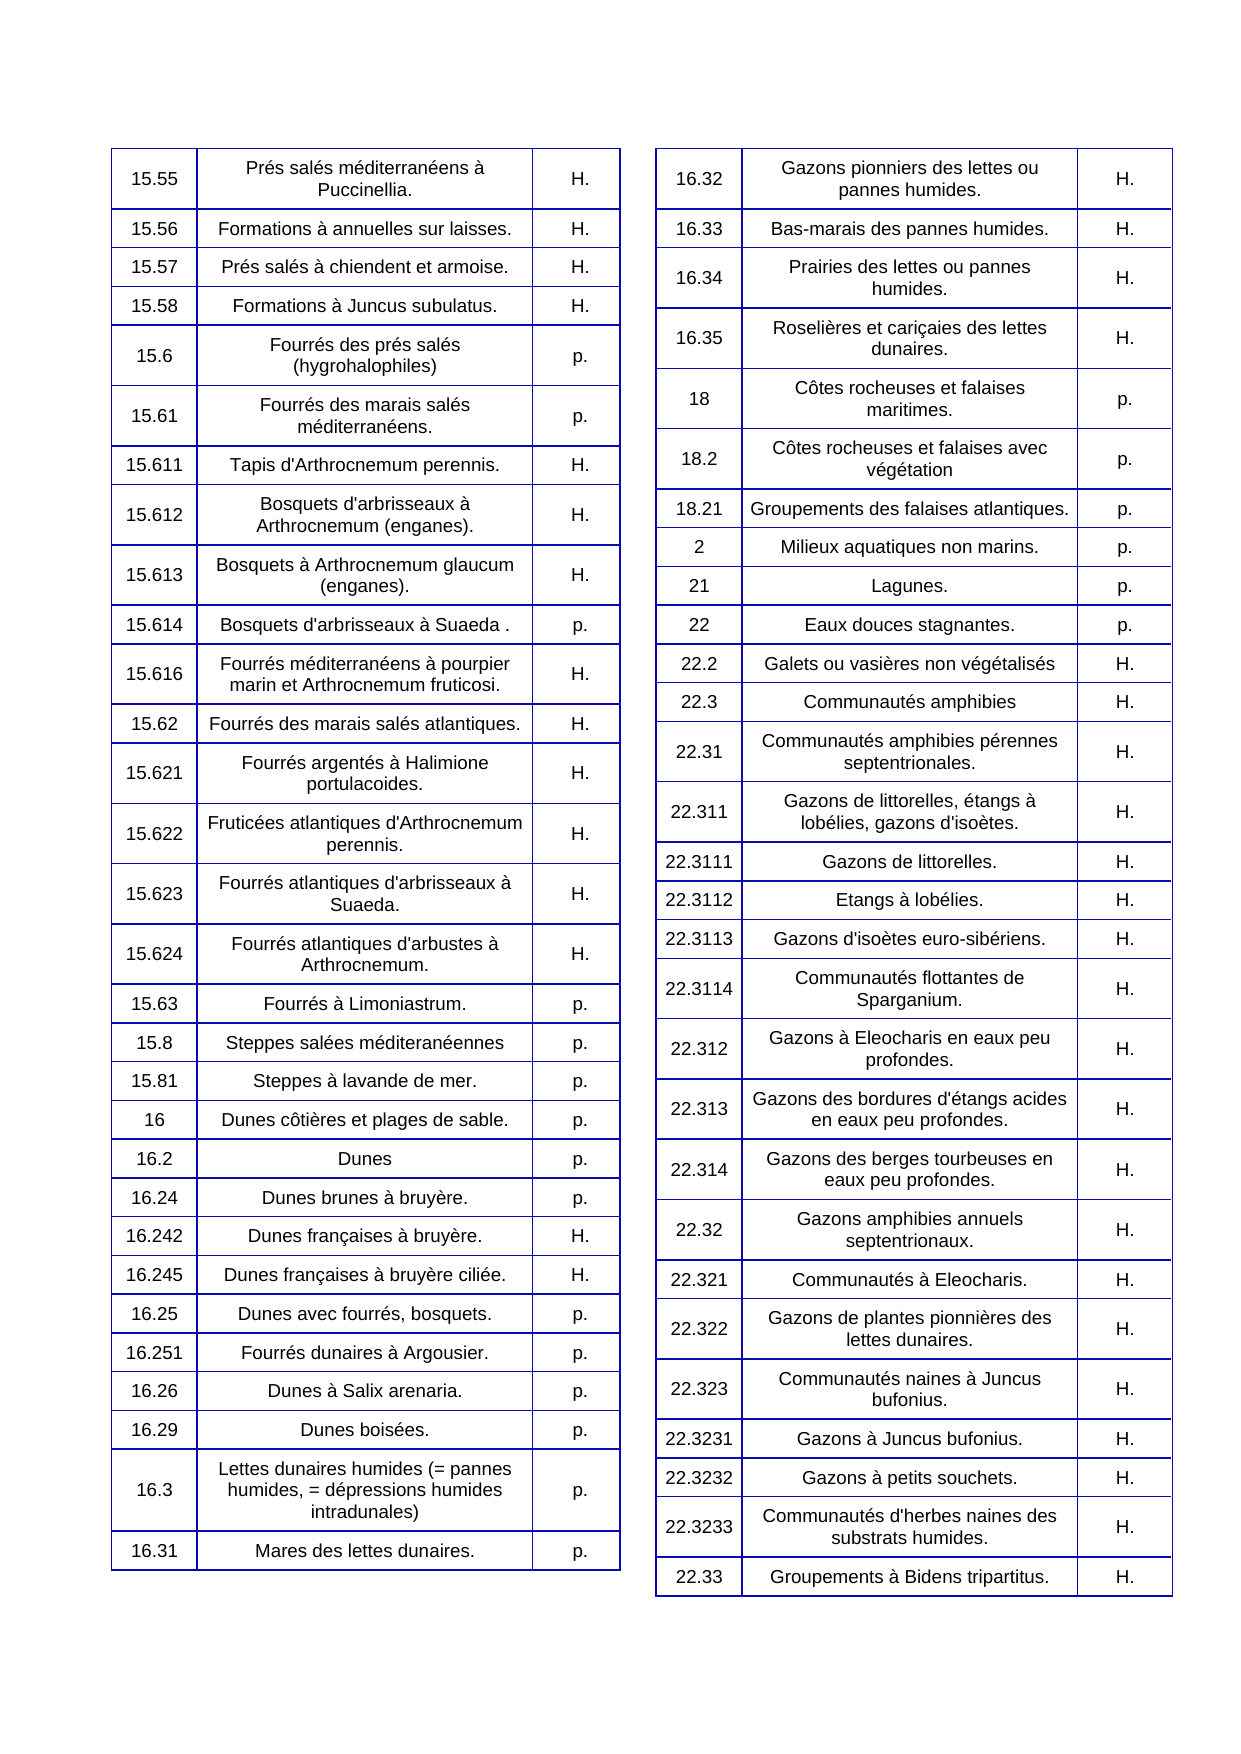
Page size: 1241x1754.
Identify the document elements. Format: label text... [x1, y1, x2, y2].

table_cell H. [1078, 149, 1172, 208]
table_cell Gazons à Juncus bufonius. [743, 1420, 1077, 1457]
table_cell 21 [657, 567, 741, 604]
table_cell Steppes à lavande de mer. [198, 1062, 532, 1099]
table_cell p. [1078, 368, 1172, 428]
table_cell Fourrés des prés salés (hygrohalophiles) [198, 326, 532, 384]
table_cell 15.613 [112, 546, 196, 604]
table_cell p. [1078, 428, 1172, 488]
table_cell Communautés amphibies pérennes septentrionales. [743, 722, 1077, 781]
table_cell H. [1078, 1018, 1172, 1078]
table_cell Communautés amphibies [743, 683, 1077, 721]
table_cell p. [533, 1334, 619, 1371]
table_cell Gazons de littorelles. [743, 843, 1077, 880]
table_cell H. [1078, 1496, 1172, 1556]
table_cell Prés salés à chiendent et armoise. [198, 248, 532, 286]
table_cell p. [533, 1295, 619, 1332]
table_cell 22.3232 [657, 1459, 741, 1496]
table_cell H. [1078, 1078, 1172, 1138]
table_cell Groupements des falaises atlantiques. [743, 490, 1077, 527]
table_cell Milieux aquatiques non marins. [743, 528, 1077, 566]
table_cell Galets ou vasières non végétalisés [743, 645, 1077, 682]
table_cell Dunes côtières et plages de sable. [198, 1101, 532, 1138]
table_cell Tapis d'Arthrocnemum perennis. [198, 447, 532, 484]
table_cell H. [1078, 1298, 1172, 1358]
table_cell Dunes à Salix arenaria. [198, 1372, 532, 1409]
table_cell H. [1078, 208, 1172, 247]
table_cell Mares des lettes dunaires. [198, 1532, 532, 1569]
table_cell Gazons d'isoètes euro-sibériens. [743, 920, 1077, 957]
table_cell Gazons de plantes pionnières des lettes dunaires. [743, 1299, 1077, 1358]
table_cell 16.31 [112, 1532, 196, 1569]
table_cell 16.33 [657, 210, 741, 247]
table_cell 22.2 [657, 645, 741, 682]
table_cell 18 [657, 369, 741, 428]
table_cell 15.8 [112, 1024, 196, 1061]
table_cell Formations à Juncus subulatus. [198, 287, 532, 324]
table_cell H. [533, 744, 619, 802]
table_cell H. [1078, 841, 1172, 880]
table_cell Lagunes. [743, 567, 1077, 604]
table_cell 15.614 [112, 606, 196, 643]
table_cell 15.57 [112, 248, 196, 286]
table_cell 22.323 [657, 1360, 741, 1418]
table_cell 22.312 [657, 1019, 741, 1078]
table_cell H. [1078, 1199, 1172, 1259]
table_cell Dunes avec fourrés, bosquets. [198, 1295, 532, 1332]
table_cell 22.321 [657, 1261, 741, 1298]
table_cell 22.313 [657, 1080, 741, 1138]
table_cell Côtes rocheuses et falaises maritimes. [743, 369, 1077, 428]
table_cell Bosquets d'arbrisseaux à Suaeda . [198, 606, 532, 643]
table_cell Dunes brunes à bruyère. [198, 1179, 532, 1216]
table_cell 15.612 [112, 485, 196, 544]
table_cell 22.314 [657, 1140, 741, 1199]
table_cell 16.26 [112, 1372, 196, 1409]
table_cell p. [1078, 566, 1172, 604]
table_cell 15.621 [112, 744, 196, 802]
table_cell H. [533, 705, 619, 742]
table_cell p. [533, 1450, 619, 1530]
table_cell 16.24 [112, 1179, 196, 1216]
table_cell p. [1078, 488, 1172, 527]
table_cell 22.3113 [657, 920, 741, 957]
table_cell H. [533, 210, 619, 247]
table_cell 2 [657, 528, 741, 566]
table_cell Fourrés des marais salés atlantiques. [198, 705, 532, 742]
table_cell H. [1078, 958, 1172, 1018]
table_cell p. [533, 606, 619, 643]
table_cell 16.2 [112, 1140, 196, 1177]
table_cell Prés salés méditerranéens à Puccinellia. [198, 149, 532, 208]
table_cell H. [1078, 1418, 1172, 1457]
table_cell Fruticées atlantiques d'Arthrocnemum perennis. [198, 804, 532, 863]
table_cell 15.55 [112, 149, 196, 208]
table_cell p. [533, 1024, 619, 1061]
table_cell H. [533, 1217, 619, 1254]
table_cell 15.622 [112, 804, 196, 863]
table_cell Côtes rocheuses et falaises avec végétation [743, 429, 1077, 488]
table_cell p. [533, 1179, 619, 1216]
table_cell Fourrés méditerranéens à pourpier marin et Arthrocnemum fruticosi. [198, 645, 532, 703]
table_cell Fourrés argentés à Halimione portulacoides. [198, 744, 532, 802]
table_cell 15.62 [112, 705, 196, 742]
table_cell 22.3114 [657, 959, 741, 1018]
table_cell p. [533, 1140, 619, 1177]
table_cell 16.29 [112, 1411, 196, 1448]
table_cell Communautés naines à Juncus bufonius. [743, 1360, 1077, 1418]
table_cell H. [533, 546, 619, 604]
table_cell Gazons amphibies annuels septentrionaux. [743, 1200, 1077, 1259]
table_cell p. [533, 1532, 619, 1569]
table_cell 15.81 [112, 1062, 196, 1099]
table_cell H. [1078, 247, 1172, 307]
table_cell Formations à annuelles sur laisses. [198, 210, 532, 247]
table_cell 16 [112, 1101, 196, 1138]
table_cell Groupements à Bidens tripartitus. [743, 1558, 1077, 1595]
table_cell 22.33 [657, 1558, 741, 1595]
table_cell Steppes salées méditeranéennes [198, 1024, 532, 1061]
table_cell 16.25 [112, 1295, 196, 1332]
table_cell 16.251 [112, 1334, 196, 1371]
table_cell Communautés à Eleocharis. [743, 1261, 1077, 1298]
table_cell p. [533, 326, 619, 384]
table_cell H. [1078, 1556, 1172, 1595]
table_cell 22.3233 [657, 1497, 741, 1556]
table_cell Communautés flottantes de Sparganium. [743, 959, 1077, 1018]
table_cell H. [1078, 1457, 1172, 1496]
table_cell Fourrés des marais salés méditerranéens. [198, 386, 532, 445]
table_cell Fourrés atlantiques d'arbustes à Arthrocnemum. [198, 925, 532, 983]
table_cell Dunes boisées. [198, 1411, 532, 1448]
table_cell 18.21 [657, 490, 741, 527]
table_cell H. [533, 864, 619, 923]
table_cell Prairies des lettes ou pannes humides. [743, 248, 1077, 307]
table_cell Gazons des bordures d'étangs acides en eaux peu profondes. [743, 1080, 1077, 1138]
table_cell H. [1078, 880, 1172, 919]
table_cell 16.242 [112, 1217, 196, 1254]
table_cell H. [533, 804, 619, 863]
table_cell 15.624 [112, 925, 196, 983]
table_cell Gazons à Eleocharis en eaux peu profondes. [743, 1019, 1077, 1078]
table_cell p. [533, 1101, 619, 1138]
table_cell H. [533, 485, 619, 544]
table_cell Eaux douces stagnantes. [743, 606, 1077, 643]
table_cell Fourrés dunaires à Argousier. [198, 1334, 532, 1371]
table_cell H. [533, 287, 619, 324]
table_cell H. [1078, 721, 1172, 781]
table_cell H. [1078, 307, 1172, 367]
table_cell H. [533, 925, 619, 983]
table_cell H. [1078, 1358, 1172, 1418]
table_cell 22.3112 [657, 882, 741, 919]
table_cell p. [1078, 527, 1172, 566]
table_cell 16.35 [657, 309, 741, 367]
table_cell H. [533, 149, 619, 208]
table_cell H. [533, 447, 619, 484]
table_cell p. [1078, 604, 1172, 643]
table_cell p. [533, 1411, 619, 1448]
table_cell Bas-marais des pannes humides. [743, 210, 1077, 247]
table_cell 15.56 [112, 210, 196, 247]
table_cell 18.2 [657, 429, 741, 488]
table_cell H. [533, 645, 619, 703]
table_cell 15.58 [112, 287, 196, 324]
table_cell 15.63 [112, 985, 196, 1022]
table_cell p. [533, 985, 619, 1022]
table_cell H. [1078, 781, 1172, 841]
table_cell 15.611 [112, 447, 196, 484]
table_cell p. [533, 386, 619, 445]
table_cell Gazons de littorelles, étangs à lobélies, gazons d'isoètes. [743, 782, 1077, 841]
table_cell 22.31 [657, 722, 741, 781]
table_cell 16.32 [657, 149, 741, 208]
table_cell H. [1078, 1259, 1172, 1298]
table_cell Etangs à lobélies. [743, 882, 1077, 919]
table_cell Fourrés atlantiques d'arbrisseaux à Suaeda. [198, 864, 532, 923]
table_cell Bosquets à Arthrocnemum glaucum (enganes). [198, 546, 532, 604]
table_cell Gazons des berges tourbeuses en eaux peu profondes. [743, 1140, 1077, 1199]
table_cell Bosquets d'arbrisseaux à Arthrocnemum (enganes). [198, 485, 532, 544]
table_cell Fourrés à Limoniastrum. [198, 985, 532, 1022]
table_cell Lettes dunaires humides (= pannes humides, = dépressions humides intradunales) [198, 1450, 532, 1530]
table_cell 16.34 [657, 248, 741, 307]
table_cell 22.311 [657, 782, 741, 841]
table_cell p. [533, 1062, 619, 1099]
table_cell Gazons pionniers des lettes ou pannes humides. [743, 149, 1077, 208]
table_cell Gazons à petits souchets. [743, 1459, 1077, 1496]
table_cell H. [533, 248, 619, 286]
table_cell H. [1078, 682, 1172, 721]
table_cell 22.322 [657, 1299, 741, 1358]
table_cell H. [533, 1256, 619, 1293]
table_cell H. [1078, 643, 1172, 682]
table_cell 22.3231 [657, 1420, 741, 1457]
table_cell 22 [657, 606, 741, 643]
table_cell p. [533, 1372, 619, 1409]
table_cell H. [1078, 919, 1172, 957]
table_cell 22.3111 [657, 843, 741, 880]
table_cell 15.61 [112, 386, 196, 445]
table_cell 22.32 [657, 1200, 741, 1259]
table_cell 22.3 [657, 683, 741, 721]
table_cell Roselières et cariçaies des lettes dunaires. [743, 309, 1077, 367]
table_cell H. [1078, 1138, 1172, 1199]
table_cell Dunes françaises à bruyère. [198, 1217, 532, 1254]
table_cell 15.623 [112, 864, 196, 923]
table_cell 15.616 [112, 645, 196, 703]
table_cell Communautés d'herbes naines des substrats humides. [743, 1497, 1077, 1556]
table_cell Dunes françaises à bruyère ciliée. [198, 1256, 532, 1293]
table_cell 16.245 [112, 1256, 196, 1293]
table_cell 16.3 [112, 1450, 196, 1530]
table_cell Dunes [198, 1140, 532, 1177]
table_cell 15.6 [112, 326, 196, 384]
